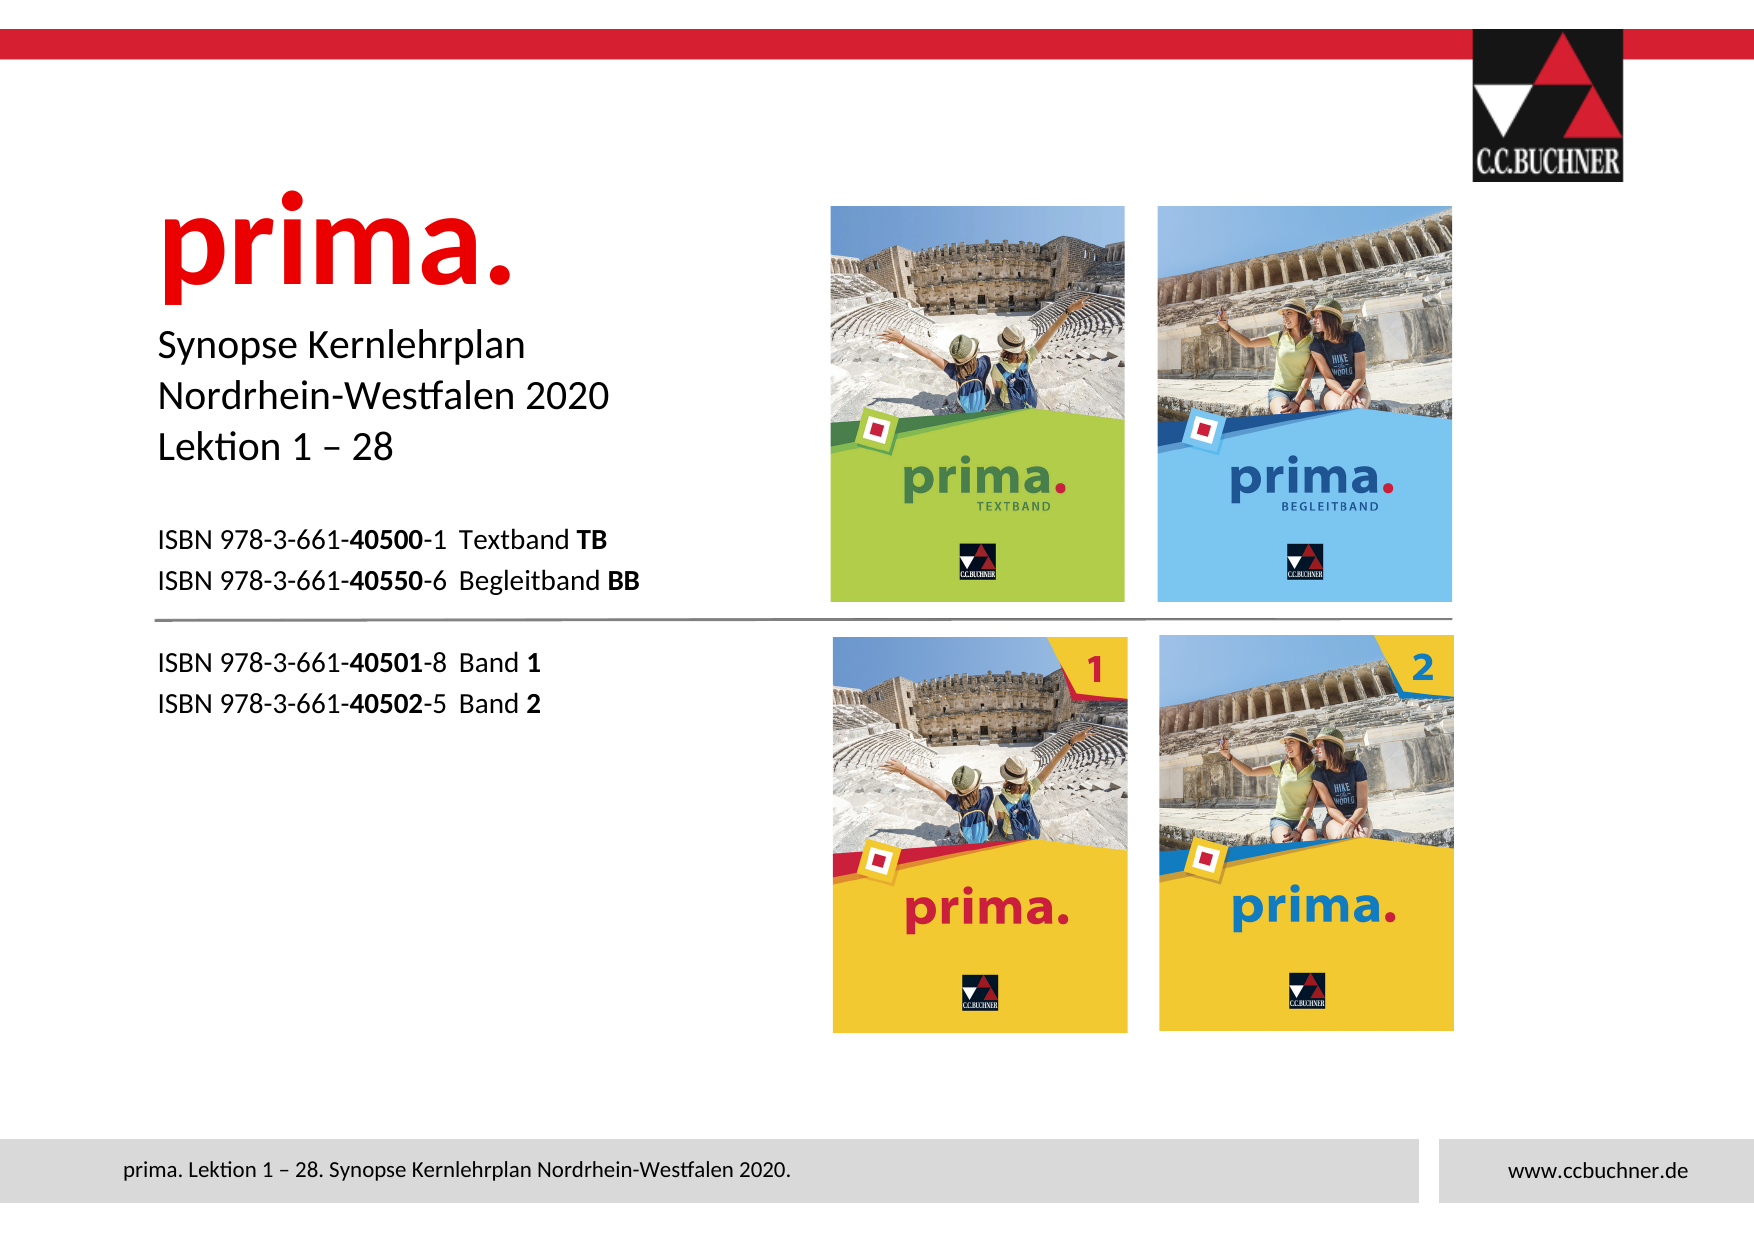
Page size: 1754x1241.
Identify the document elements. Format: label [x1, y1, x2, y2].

picture [830, 206, 1125, 602]
picture [832, 637, 1128, 1033]
picture [1157, 206, 1453, 602]
picture [1159, 635, 1454, 1031]
